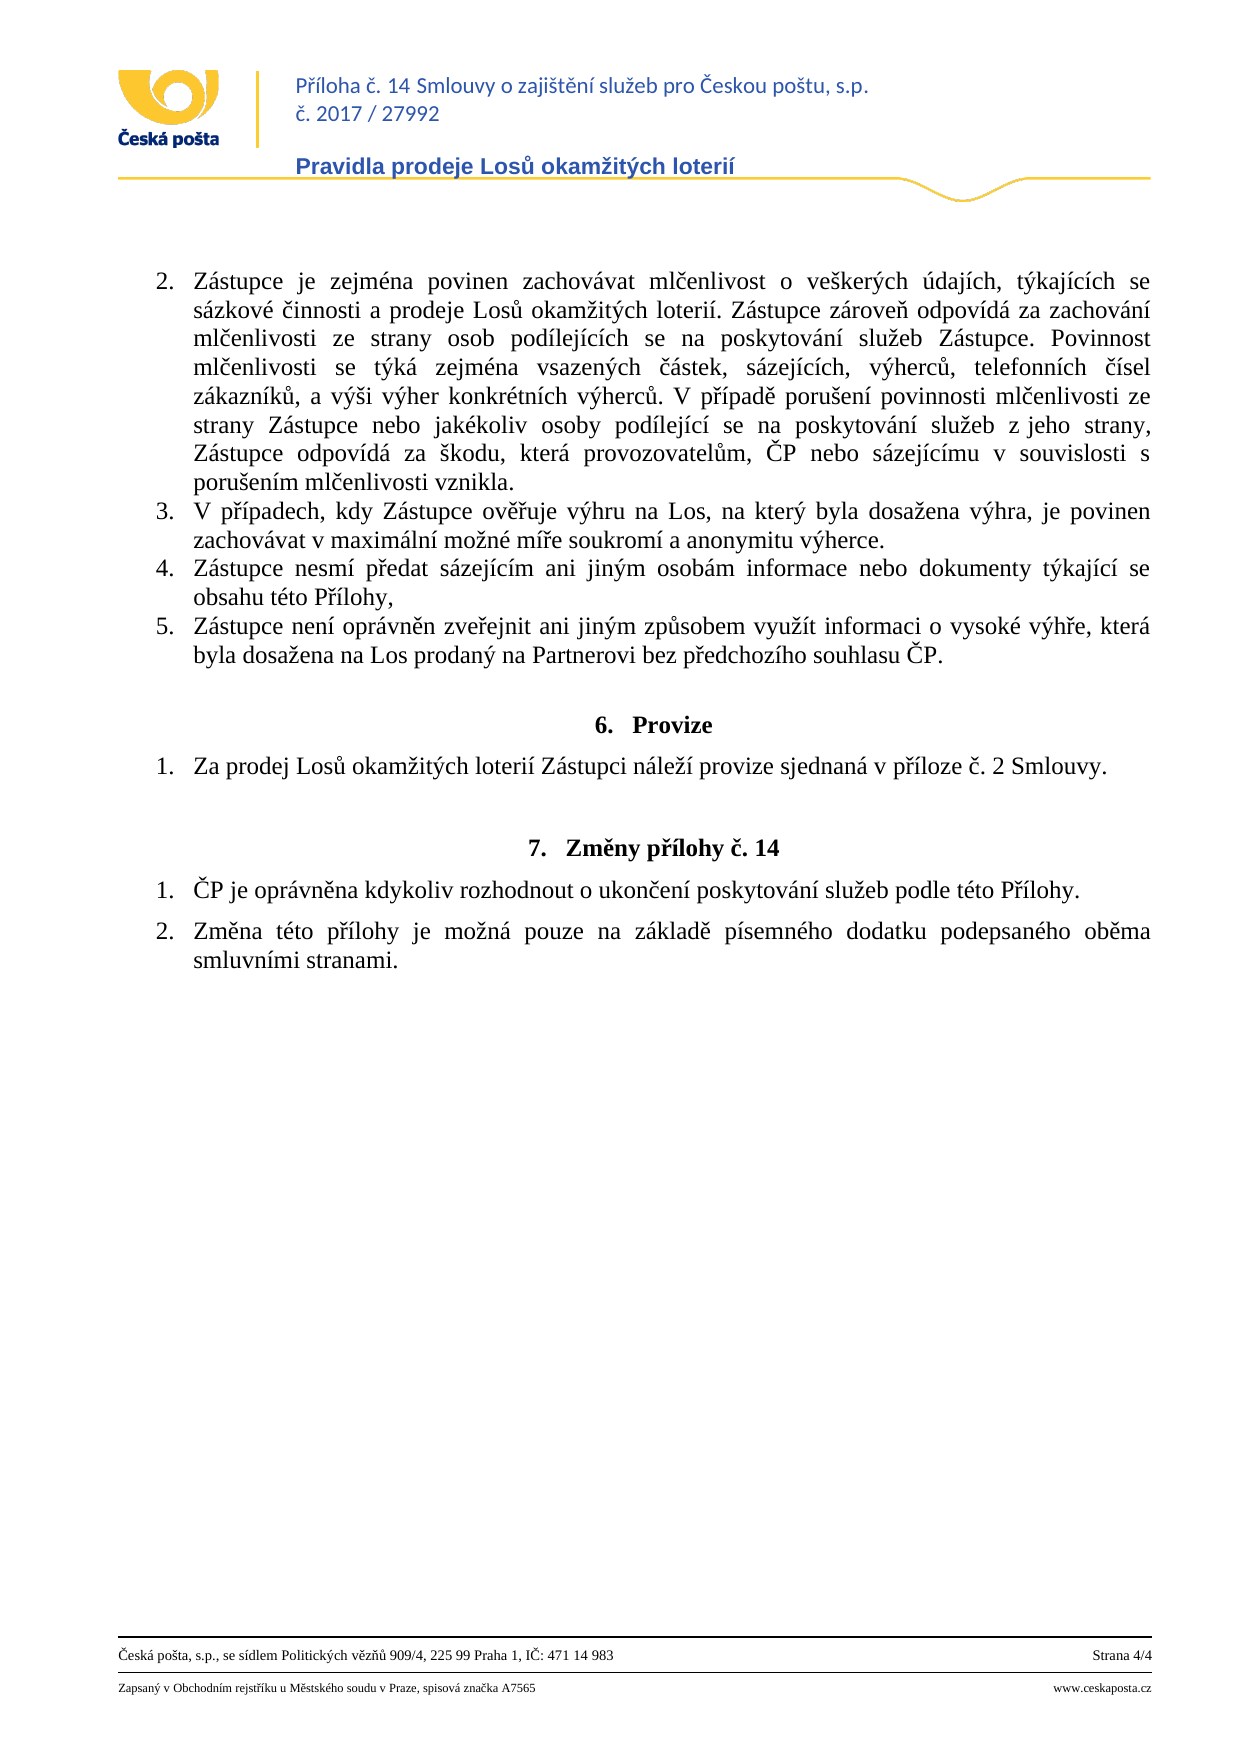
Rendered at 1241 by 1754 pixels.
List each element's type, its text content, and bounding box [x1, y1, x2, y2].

list Zástupce nesmí předat sázejícím ani jiným osobám informace nebo dokumenty týkající se obsahu této Přílohy, [156, 553, 1152, 611]
list Za prodej Losů okamžitých loterií Zástupci náleží provize sjednaná v příloze č. 2 Smlouvy. [156, 751, 1152, 780]
list Zástupce je zejména povinen zachovávat mlčenlivost o veškerých údajích, týkajících se sázkové činnosti a prodeje Losů okamžitých loterií. Zástupce zároveň odpovídá za zachování mlčenlivosti ze strany osob podílejících se na poskytování služeb Zástupce. Povinnost mlčenlivosti se týká zejména vsazených částek, sázejících, výherců, telefonních čísel zákazníků, a výši výher konkrétních výherců. V případě porušení povinnosti mlčenlivosti ze strany Zástupce nebo jakékoliv osoby podílející se na poskytování služeb z jeho strany, Zástupce odpovídá za škodu, která provozovatelům, ČP nebo sázejícímu v souvislosti s porušením mlčenlivosti vznikla. [156, 266, 1152, 496]
picture [118, 70, 219, 148]
list ČP je oprávněna kdykoliv rozhodnout o ukončení poskytování služeb podle této Přílohy. [156, 875, 1152, 903]
picture [118, 177, 1151, 202]
list V případech, kdy Zástupce ověřuje výhru na Los, na který byla dosažena výhra, je povinen zachovávat v maximální možné míře soukromí a anonymitu výherce. [156, 496, 1152, 553]
list Změna této přílohy je možná pouze na základě písemného dodatku podepsaného oběma smluvními stranami. [156, 916, 1152, 973]
list Změny přílohy č. 14 [156, 833, 1152, 862]
list Zástupce není oprávněn zveřejnit ani jiným způsobem využít informaci o vysoké výhře, která byla dosažena na Los prodaný na Partnerovi bez předchozího souhlasu ČP. [156, 611, 1152, 668]
list Provize [156, 710, 1152, 738]
